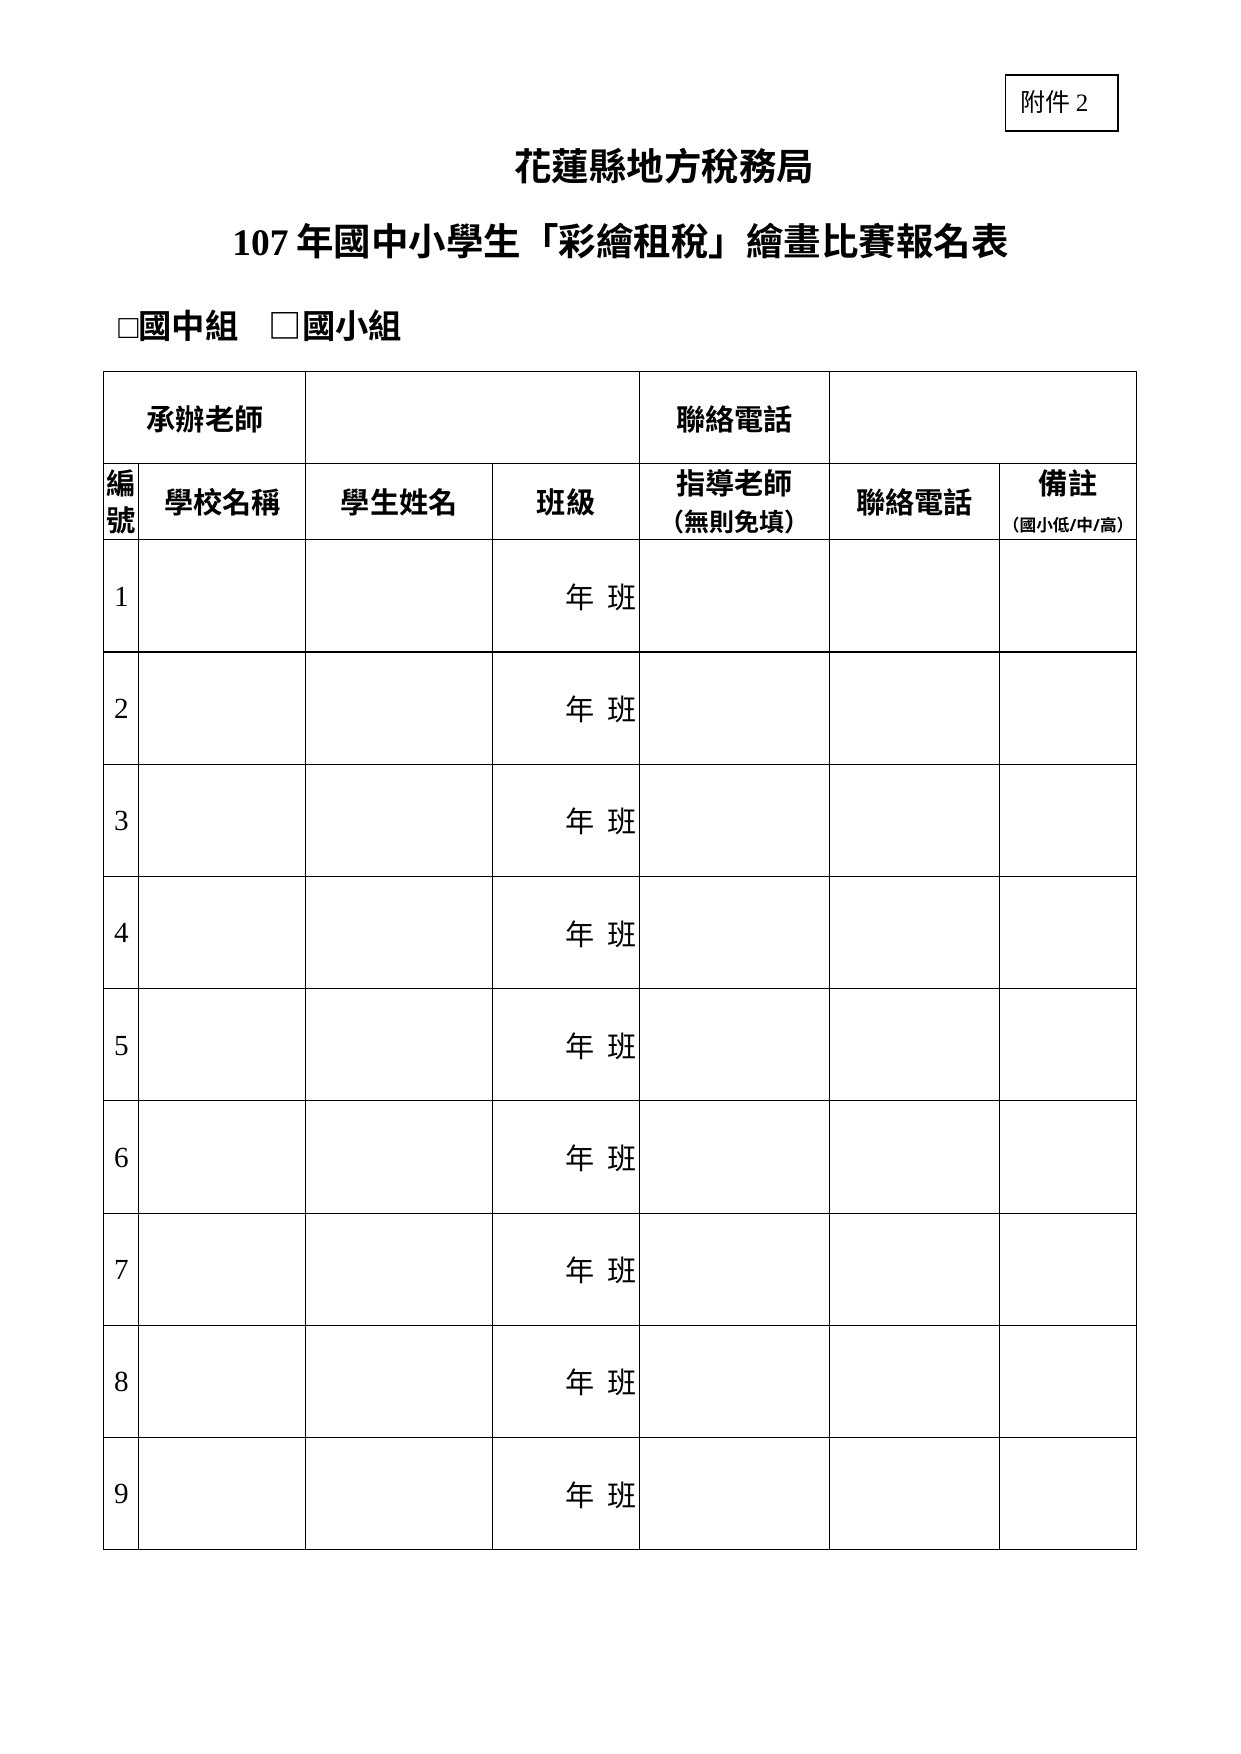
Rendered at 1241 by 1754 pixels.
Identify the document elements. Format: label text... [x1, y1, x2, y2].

table_cell [1000, 765, 1136, 876]
table_cell [1000, 653, 1136, 764]
table_cell [830, 877, 999, 988]
table_cell 2 [104, 653, 138, 764]
table_cell [306, 1326, 492, 1437]
table_cell [1000, 1438, 1136, 1549]
table_cell 聯絡電話 [830, 464, 999, 539]
table_cell [830, 1326, 999, 1437]
table_cell [139, 877, 305, 988]
table_cell [830, 1214, 999, 1324]
table_cell [139, 989, 305, 1100]
table_cell 編號 [104, 464, 138, 539]
table_cell [139, 540, 305, 651]
table_cell [306, 540, 492, 651]
table_cell 年 班 [493, 1438, 639, 1549]
table_cell [640, 877, 829, 988]
table_cell [640, 1438, 829, 1549]
table_cell [640, 1101, 829, 1212]
table_cell [306, 1214, 492, 1324]
table_header [306, 372, 639, 463]
table_cell [830, 1438, 999, 1549]
text 107年國中小學生「彩繪租稅」繪畫比賽報名表 [118, 202, 1122, 277]
table_cell 4 [104, 877, 138, 988]
table_cell 備註 （國小低/中/高） [1000, 464, 1136, 539]
text 花蓮縣地方稅務局 [206, 127, 1122, 202]
table_cell 7 [104, 1214, 138, 1324]
table_cell [640, 653, 829, 764]
table_cell [640, 1214, 829, 1324]
table_cell [830, 989, 999, 1100]
text □國中組 □國小組 [118, 286, 1122, 361]
table_cell 年 班 [493, 1326, 639, 1437]
table_cell 年 班 [493, 765, 639, 876]
table_cell [640, 765, 829, 876]
table_cell 3 [104, 765, 138, 876]
table_cell [830, 765, 999, 876]
table_cell 年 班 [493, 989, 639, 1100]
table_cell 8 [104, 1326, 138, 1437]
table_cell [306, 1101, 492, 1212]
table_cell 1 [104, 540, 138, 651]
table_cell 9 [104, 1438, 138, 1549]
table_cell 年 班 [493, 540, 639, 651]
table_cell [139, 1214, 305, 1324]
table_cell [306, 653, 492, 764]
table_cell [306, 765, 492, 876]
table_header [830, 372, 1136, 463]
table_cell [1000, 1214, 1136, 1324]
table_cell [1000, 1326, 1136, 1437]
table_cell [139, 765, 305, 876]
table_cell 年 班 [493, 1101, 639, 1212]
table_cell [830, 540, 999, 651]
table_cell [640, 989, 829, 1100]
table_cell [306, 877, 492, 988]
table_cell 年 班 [493, 653, 639, 764]
table_cell [640, 540, 829, 651]
table_cell 年 班 [493, 877, 639, 988]
table_cell [139, 1326, 305, 1437]
table_cell [1000, 1101, 1136, 1212]
table_cell [1000, 540, 1136, 651]
table_cell [306, 1438, 492, 1549]
table_cell 學生姓名 [306, 464, 492, 539]
table_cell [830, 1101, 999, 1212]
table_cell [139, 653, 305, 764]
table_cell 學校名稱 [139, 464, 305, 539]
table_cell [1000, 989, 1136, 1100]
table_cell [139, 1101, 305, 1212]
table_cell [1000, 877, 1136, 988]
table_cell [306, 989, 492, 1100]
table_cell [139, 1438, 305, 1549]
table_cell 年 班 [493, 1214, 639, 1324]
table_cell 班級 [493, 464, 639, 539]
table_header 聯絡電話 [640, 372, 829, 463]
table_header 承辦老師 [104, 372, 305, 463]
table_cell 5 [104, 989, 138, 1100]
table_cell 指導老師 （無則免填） [640, 464, 829, 539]
table_cell 6 [104, 1101, 138, 1212]
table_cell [830, 653, 999, 764]
table_cell [640, 1326, 829, 1437]
